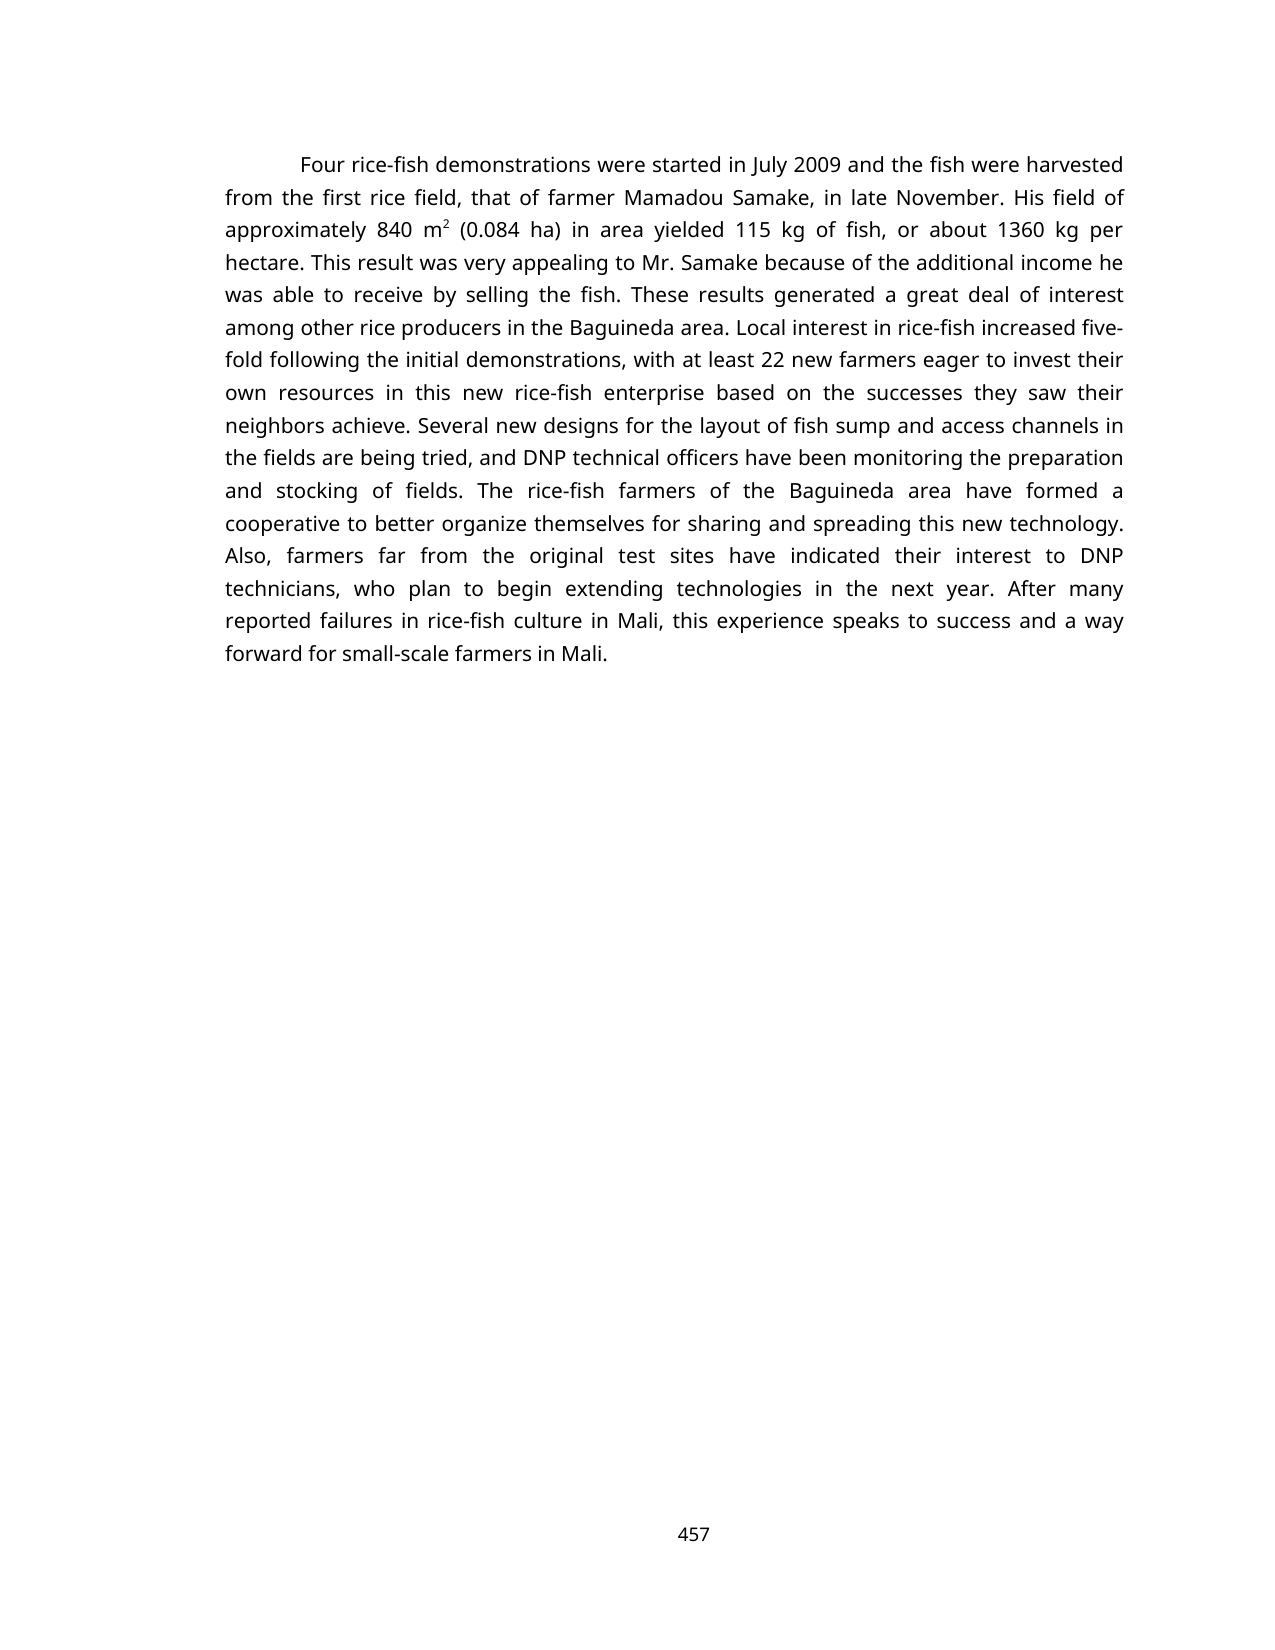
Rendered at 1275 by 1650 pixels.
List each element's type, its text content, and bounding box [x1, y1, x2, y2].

text Four rice-fish demonstrations were started in July 2009 and the fish were harvested from the first rice field, that of farmer Mamadou Samake, in late November. His field of approximately 840 m2 (0.084 ha) in area yielded 115 kg of fish, or about 1360 kg per hectare. This result was very appealing to Mr. Samake because of the additional income he was able to receive by selling the fish. These results generated a great deal of interest among other rice producers in the Baguineda area. Local interest in rice-fish increased five-fold following the initial demonstrations, with at least 22 new farmers eager to invest their own resources in this new rice-fish enterprise based on the successes they saw their neighbors achieve. Several new designs for the layout of fish sump and access channels in the fields are being tried, and DNP technical officers have been monitoring the preparation and stocking of fields. The rice-fish farmers of the Baguineda area have formed a cooperative to better organize themselves for sharing and spreading this new technology. Also, farmers far from the original test sites have indicated their interest to DNP technicians, who plan to begin extending technologies in the next year. After many reported failures in rice-fish culture in Mali, this experience speaks to success and a way forward for small-scale farmers in Mali. [225, 150, 1125, 667]
